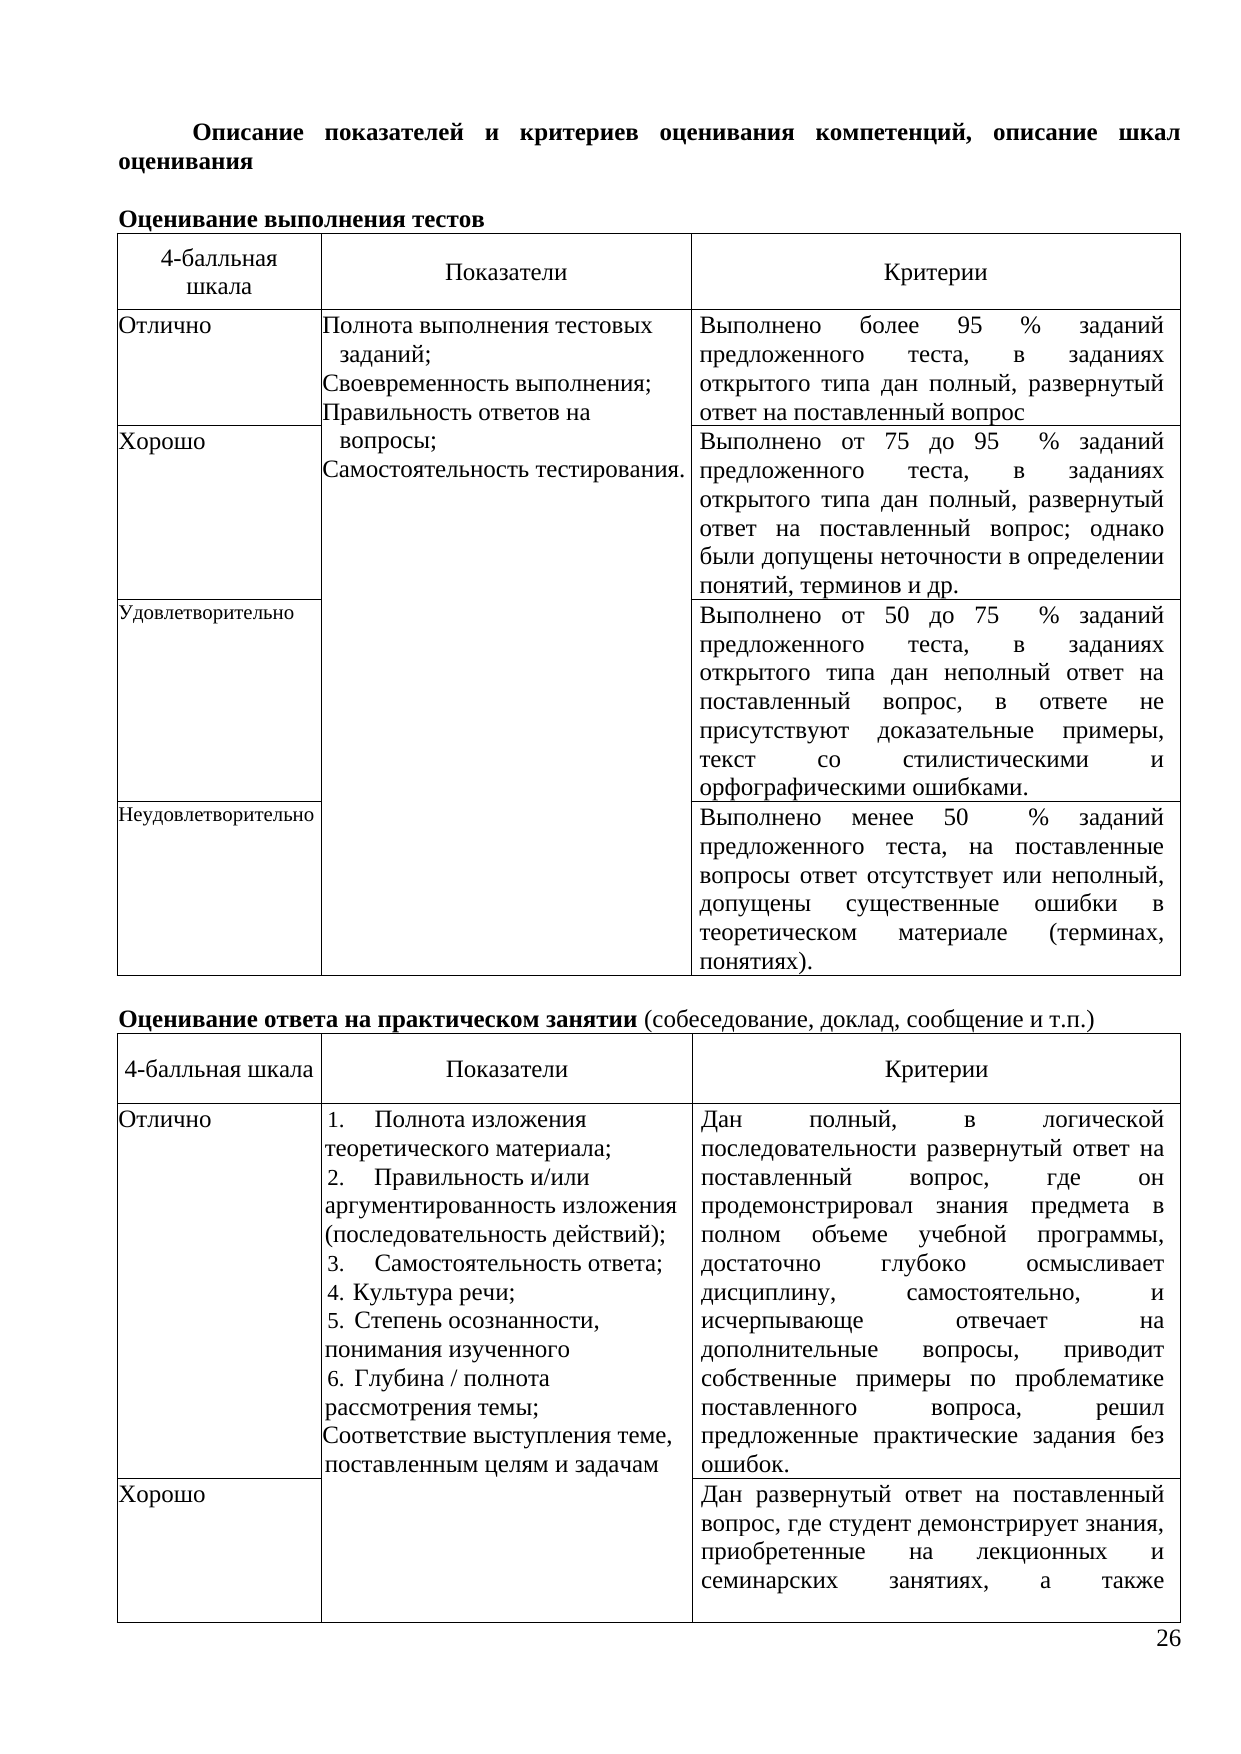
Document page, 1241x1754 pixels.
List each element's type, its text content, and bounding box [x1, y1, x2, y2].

table_cell Хорошо [118, 426, 321, 599]
table_header 4-балльная шкала [118, 1034, 321, 1103]
table_cell Выполнено более 95 % заданий предложенного теста, в заданиях открытого типа дан полный, развернутый ответ на поставленный вопрос [1025, 310, 1180, 425]
table_cell Полнота выполнения тестовых заданий; Своевременность выполнения; Правильность ответов на вопросы; Самостоятельность тестирования. [322, 310, 691, 975]
table_cell Выполнено от 50 до 75 % заданий предложенного теста, в заданиях открытого типа дан неполный ответ на поставленный вопрос, в ответе не присутствуют доказательные примеры, текст со стилистическими и орфографическими ошибками. [692, 600, 1180, 801]
table_cell Отлично [118, 310, 321, 425]
table_cell Хорошо [118, 1479, 321, 1622]
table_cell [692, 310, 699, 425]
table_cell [693, 1479, 1180, 1622]
table_header Показатели [322, 234, 691, 309]
table_header Критерии [692, 234, 1180, 309]
table_cell Отлично [118, 1104, 321, 1478]
text Описание показателей и критериев оценивания компетенций, описание шкал оценивания [118, 117, 1181, 175]
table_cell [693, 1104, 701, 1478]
table_cell Удовлетворительно [118, 600, 321, 801]
table_header 4-балльная шкала [118, 234, 321, 309]
text Оценивание ответа на практическом занятии (собеседование, доклад, сообщение и т.п.) [118, 1004, 1181, 1033]
table_cell Выполнено от 75 до 95 % заданий предложенного теста, в заданиях открытого типа дан полный, развернутый ответ на поставленный вопрос; однако были допущены неточности в определении понятий, терминов и др. [959, 426, 1180, 599]
table_cell Выполнено менее 50 % заданий предложенного теста, на поставленные вопросы ответ отсутствует или неполный, допущены существенные ошибки в теоретическом материале (терминах, понятиях). [692, 802, 1180, 975]
table_header Критерии [693, 1034, 1180, 1103]
table_cell Дан полный, в логической последовательности развернутый ответ на поставленный вопрос, где он продемонстрировал знания предмета в полном объеме учебной программы, достаточно глубоко осмысливает дисциплину, самостоятельно, и исчерпывающе отвечает на дополнительные вопросы, приводит собственные примеры по проблематике поставленного вопроса, решил предложенные практические задания без ошибок. [789, 1104, 1180, 1478]
table_cell Неудовлетворительно [118, 802, 321, 975]
table_header Показатели [322, 1034, 692, 1103]
text Оценивание выполнения тестов [118, 204, 1181, 232]
table_cell Полнота изложения теоретического материала; Правильность и/или аргументированность изложения (последовательность действий); Самостоятельность ответа; Культура речи; Степень осознанности, понимания изученного Глубина / полнота рассмотрения темы; Соответствие выступления теме, поставленным целям и задачам [322, 1104, 692, 1622]
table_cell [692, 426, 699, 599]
